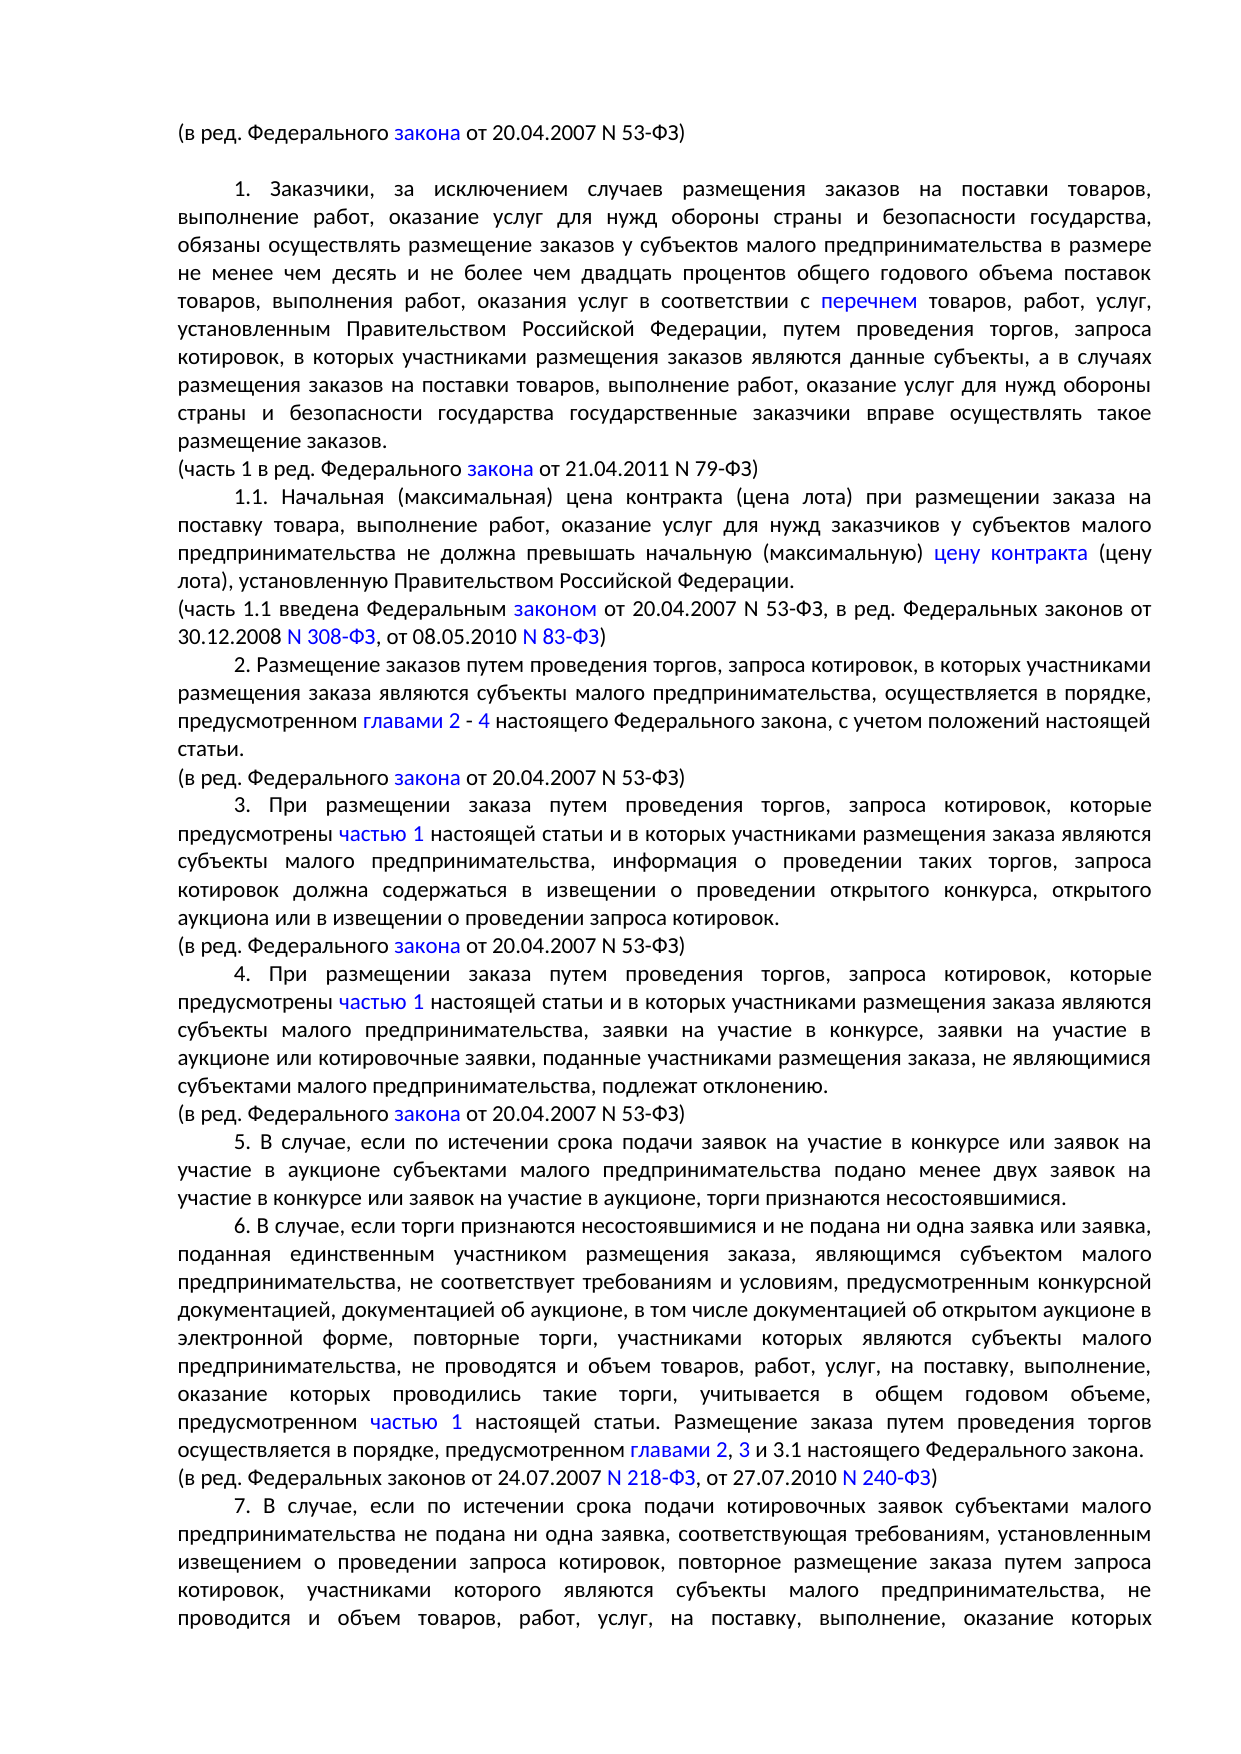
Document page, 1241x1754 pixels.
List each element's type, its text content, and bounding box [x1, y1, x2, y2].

text (в ред. Федерального закона от 20.04.2007 N 53-ФЗ) [177, 763, 1152, 791]
text (часть 1.1 введена Федеральным законом от 20.04.2007 N 53-ФЗ, в ред. Федеральных законов от 30.12.2008 N 308-ФЗ, от 08.05.2010 N 83-ФЗ) [177, 594, 1152, 651]
text (в ред. Федерального закона от 20.04.2007 N 53-ФЗ) [177, 118, 1152, 146]
text 1.1. Начальная (максимальная) цена контракта (цена лота) при размещении заказа на поставку товара, выполнение работ, оказание услуг для нужд заказчиков у субъектов малого предпринимательства не должна превышать начальную (максимальную) цену контракта (цену лота), установленную Правительством Российской Федерации. [177, 482, 1152, 594]
text (часть 1 в ред. Федерального закона от 21.04.2011 N 79-ФЗ) [177, 454, 1152, 482]
text (в ред. Федерального закона от 20.04.2007 N 53-ФЗ) [177, 1099, 1152, 1127]
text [177, 1491, 1152, 1631]
text 5. В случае, если по истечении срока подачи заявок на участие в конкурсе или заявок на участие в аукционе субъектами малого предпринимательства подано менее двух заявок на участие в конкурсе или заявок на участие в аукционе, торги признаются несостоявшимися. [177, 1127, 1152, 1211]
text 3. При размещении заказа путем проведения торгов, запроса котировок, которые предусмотрены частью 1 настоящей статьи и в которых участниками размещения заказа являются субъекты малого предпринимательства, информация о проведении таких торгов, запроса котировок должна содержаться в извещении о проведении открытого конкурса, открытого аукциона или в извещении о проведении запроса котировок. [177, 791, 1152, 931]
text (в ред. Федерального закона от 20.04.2007 N 53-ФЗ) [177, 931, 1152, 959]
text 6. В случае, если торги признаются несостоявшимися и не подана ни одна заявка или заявка, поданная единственным участником размещения заказа, являющимся субъектом малого предпринимательства, не соответствует требованиям и условиям, предусмотренным конкурсной документацией, документацией об аукционе, в том числе документацией об открытом аукционе в электронной форме, повторные торги, участниками которых являются субъекты малого предпринимательства, не проводятся и объем товаров, работ, услуг, на поставку, выполнение, оказание которых проводились такие торги, учитывается в общем годовом объеме, предусмотренном частью 1 настоящей статьи. Размещение заказа путем проведения торгов осуществляется в порядке, предусмотренном главами 2, 3 и 3.1 настоящего Федерального закона. [177, 1211, 1152, 1463]
text 4. При размещении заказа путем проведения торгов, запроса котировок, которые предусмотрены частью 1 настоящей статьи и в которых участниками размещения заказа являются субъекты малого предпринимательства, заявки на участие в конкурсе, заявки на участие в аукционе или котировочные заявки, поданные участниками размещения заказа, не являющимися субъектами малого предпринимательства, подлежат отклонению. [177, 959, 1152, 1099]
text (в ред. Федеральных законов от 24.07.2007 N 218-ФЗ, от 27.07.2010 N 240-ФЗ) [177, 1463, 1152, 1491]
text 2. Размещение заказов путем проведения торгов, запроса котировок, в которых участниками размещения заказа являются субъекты малого предпринимательства, осуществляется в порядке, предусмотренном главами 2 - 4 настоящего Федерального закона, с учетом положений настоящей статьи. [177, 651, 1152, 763]
text 1. Заказчики, за исключением случаев размещения заказов на поставки товаров, выполнение работ, оказание услуг для нужд обороны страны и безопасности государства, обязаны осуществлять размещение заказов у субъектов малого предпринимательства в размере не менее чем десять и не более чем двадцать процентов общего годового объема поставок товаров, выполнения работ, оказания услуг в соответствии с перечнем товаров, работ, услуг, установленным Правительством Российской Федерации, путем проведения торгов, запроса котировок, в которых участниками размещения заказов являются данные субъекты, а в случаях размещения заказов на поставки товаров, выполнение работ, оказание услуг для нужд обороны страны и безопасности государства государственные заказчики вправе осуществлять такое размещение заказов. [177, 174, 1152, 454]
